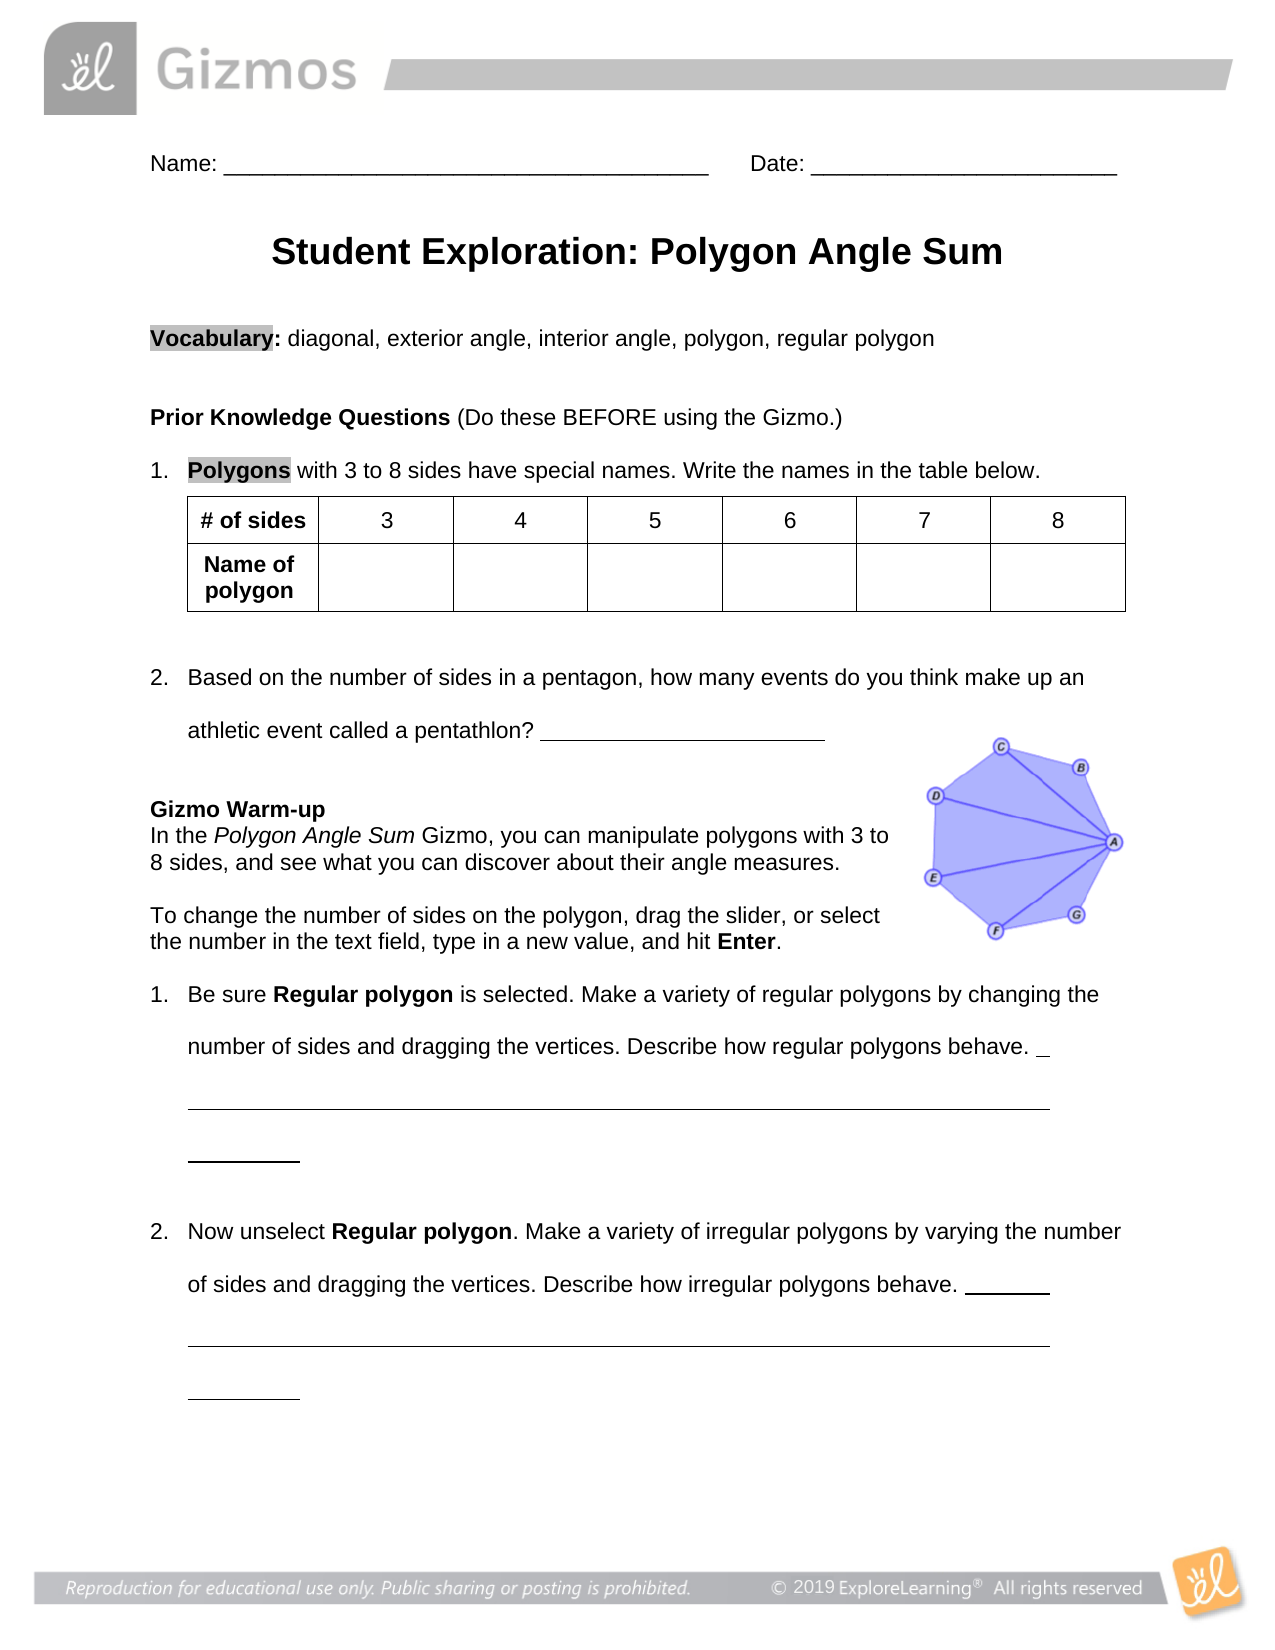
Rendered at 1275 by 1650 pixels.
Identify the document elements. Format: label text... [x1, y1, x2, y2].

table_header 7 [857, 497, 990, 543]
table_cell Name of polygon [188, 544, 318, 611]
list Now unselect Regular polygon. Make a variety of irregular polygons by varying the number of sides and dragging the vertices. Describe how irregular polygons behave. [150, 1218, 1125, 1402]
list Based on the number of sides in a pentagon, how many events do you think make up an athletic event called a pentathlon? [150, 664, 1125, 743]
text Prior Knowledge Questions (Do these BEFORE using the Gizmo.) [150, 404, 1125, 430]
text Name: ______________________________________ Date: ________________________ [150, 150, 1125, 176]
table_cell [991, 544, 1125, 611]
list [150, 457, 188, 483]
table_cell [454, 544, 587, 611]
text In the Polygon Angle Sum Gizmo, you can manipulate polygons with 3 to 8 sides, and see what you can discover about their angle measures. [150, 822, 900, 875]
table_header 8 [991, 497, 1125, 543]
picture [0, 1531, 1275, 1650]
table_header 3 [319, 497, 453, 543]
table_header 4 [454, 497, 587, 543]
table_header 5 [588, 497, 722, 543]
table_cell [723, 544, 856, 611]
table_header # of sides [188, 497, 318, 543]
text Gizmo Warm-up [150, 796, 909, 822]
text Student Exploration: Polygon Angle Sum [150, 229, 1125, 272]
picture [909, 732, 1131, 945]
text To change the number of sides on the polygon, drag the slider, or select the number in the text field, type in a new value, and hit Enter. [150, 902, 900, 954]
list Be sure Regular polygon is selected. Make a variety of regular polygons by changing the number of sides and dragging the vertices. Describe how regular polygons behave. [150, 981, 1125, 1165]
table_cell [857, 544, 990, 611]
table_header 6 [723, 497, 856, 543]
picture [0, 0, 1275, 115]
table_cell [319, 544, 453, 611]
list Polygons with 3 to 8 sides have special names. Write the names in the table below. [291, 457, 1125, 483]
text Vocabulary: diagonal, exterior angle, interior angle, polygon, regular polygon [273, 325, 1125, 351]
table_cell [588, 544, 722, 611]
